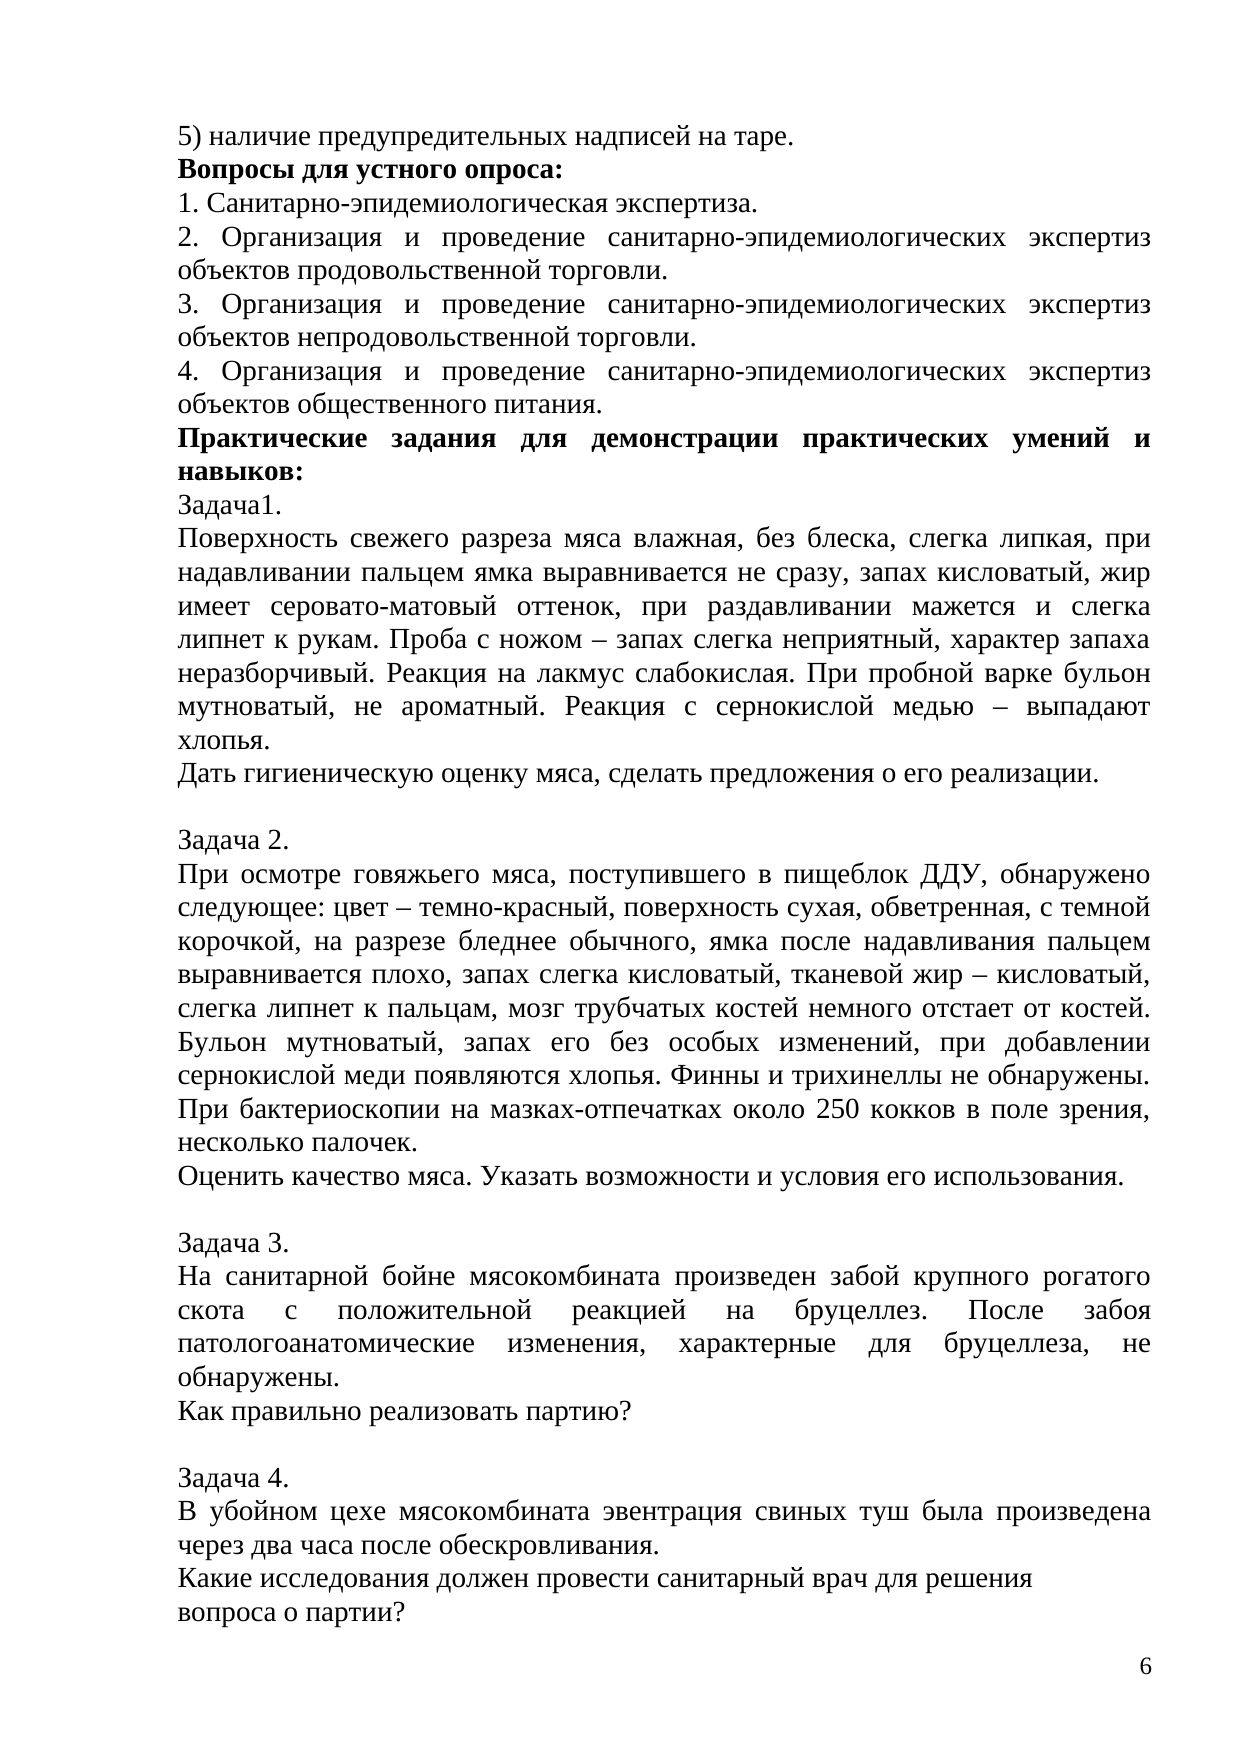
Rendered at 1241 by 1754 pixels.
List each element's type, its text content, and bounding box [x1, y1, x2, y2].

text В убойном цехе мясокомбината эвентрация свиных туш была произведена через два часа после обескровливания. [177, 1493, 1152, 1560]
text Практические задания для демонстрации практических умений и навыков: [177, 420, 1152, 487]
text Оценить качество мяса. Указать возможности и условия его использования. [177, 1158, 1152, 1191]
text 2. Организация и проведение санитарно-эпидемиологических экспертиз объектов продовольственной торговли. [177, 219, 1152, 286]
text На санитарной бойне мясокомбината произведен забой крупного рогатого скота с положительной реакцией на бруцеллез. После забоя патологоанатомические изменения, характерные для бруцеллеза, не обнаружены. [177, 1258, 1152, 1393]
text Дать гигиеническую оценку мяса, сделать предложения о его реализации. [177, 755, 1152, 789]
text Поверхность свежего разреза мяса влажная, без блеска, слегка липкая, при надавливании пальцем ямка выравнивается не сразу, запах кисловатый, жир имеет серовато-матовый оттенок, при раздавливании мажется и слегка липнет к рукам. Проба с ножом – запах слегка неприятный, характер запаха неразборчивый. Реакция на лакмус слабокислая. При пробной варке бульон мутноватый, не ароматный. Реакция с сернокислой медью – выпадают хлопья. [177, 521, 1152, 755]
text При осмотре говяжьего мяса, поступившего в пищеблок ДДУ, обнаружено следующее: цвет – темно-красный, поверхность сухая, обветренная, с темной корочкой, на разрезе бледнее обычного, ямка после надавливания пальцем выравнивается плохо, запах слегка кисловатый, тканевой жир – кисловатый, слегка липнет к пальцам, мозг трубчатых костей немного отстает от костей. Бульон мутноватый, запах его без особых изменений, при добавлении сернокислой меди появляются хлопья. Финны и трихинеллы не обнаружены. При бактериоскопии на мазках-отпечатках около 250 кокков в поле зрения, несколько палочек. [177, 856, 1152, 1158]
text Задача 3. [177, 1225, 1152, 1258]
text Какие исследования должен провести санитарный врач для решения [177, 1560, 1152, 1594]
text вопроса о партии? [177, 1594, 1152, 1627]
text 3. Организация и проведение санитарно-эпидемиологических экспертиз объектов непродовольственной торговли. [177, 286, 1152, 353]
text 5) наличие предупредительных надписей на таре. [177, 118, 1152, 152]
text Вопросы для устного опроса: [177, 152, 1152, 185]
text Задача 2. [177, 822, 1152, 856]
text 1. Санитарно-эпидемиологическая экспертиза. [177, 185, 1152, 219]
text Как правильно реализовать партию? [177, 1393, 1152, 1426]
text Задача 4. [177, 1460, 1152, 1493]
text Задача1. [177, 487, 1152, 521]
text 4. Организация и проведение санитарно-эпидемиологических экспертиз объектов общественного питания. [177, 353, 1152, 420]
